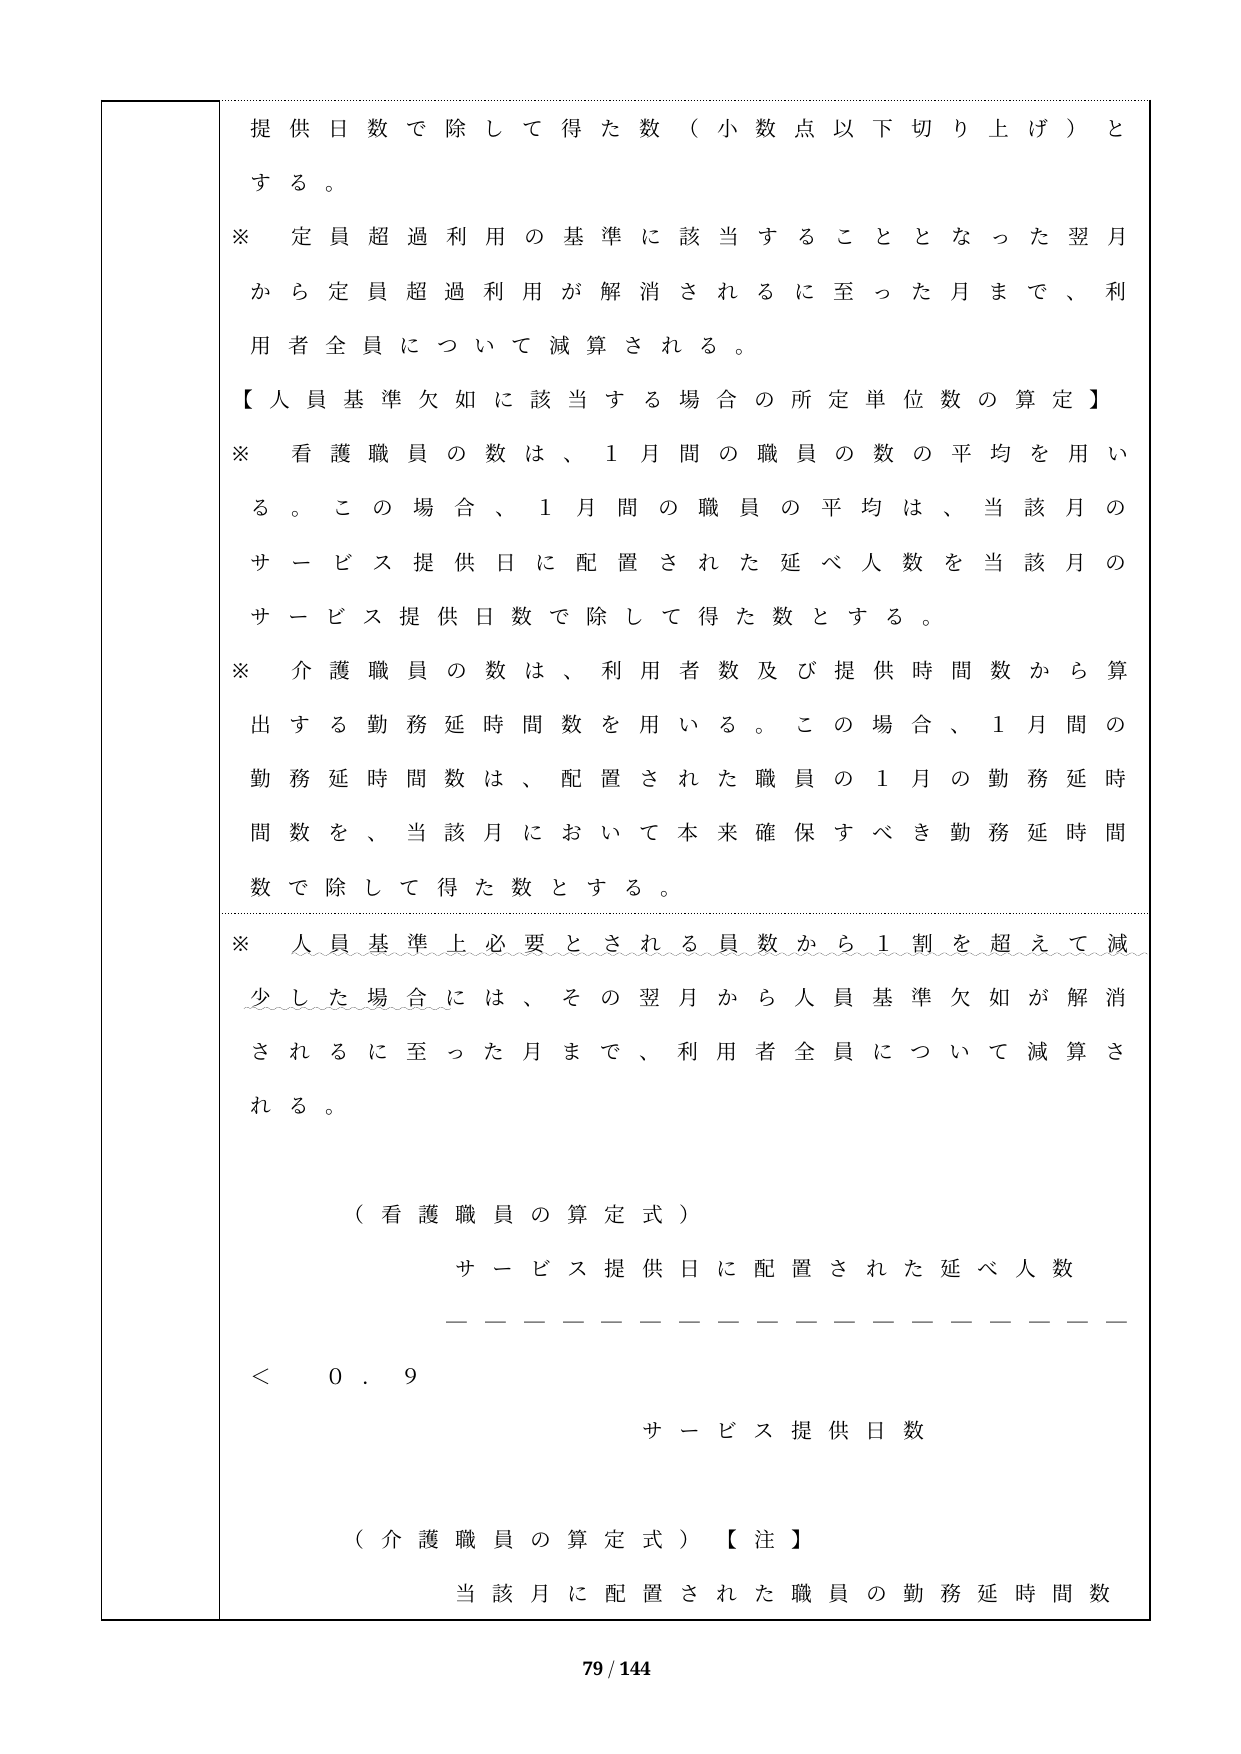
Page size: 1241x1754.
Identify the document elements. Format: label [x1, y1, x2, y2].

table_cell [220, 913, 1149, 1619]
table_cell [102, 102, 219, 1619]
table_cell [220, 100, 1149, 913]
